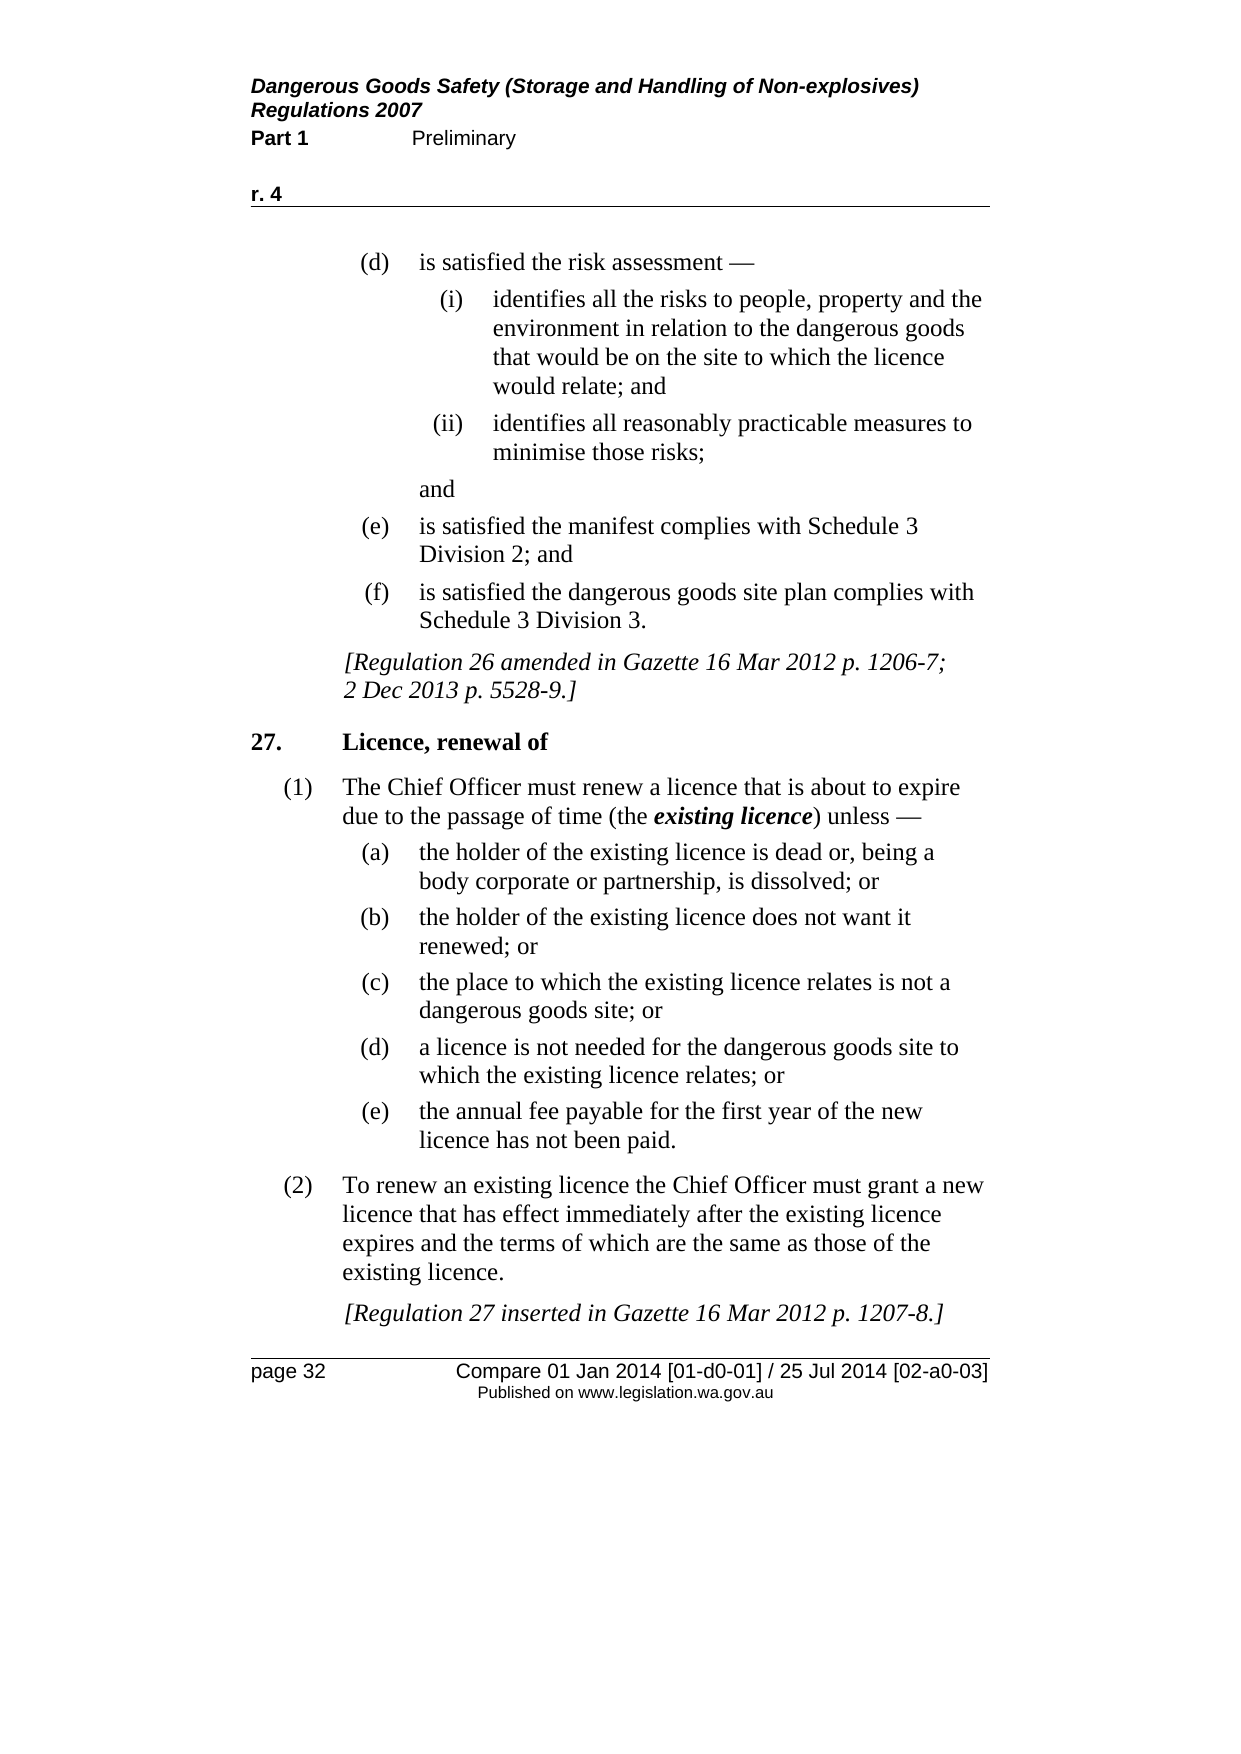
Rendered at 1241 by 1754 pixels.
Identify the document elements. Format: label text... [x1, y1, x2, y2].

text (b) the holder of the existing licence does not want it renewed; or [251, 902, 990, 959]
text (e) the annual fee payable for the first year of the new licence has not been paid. [251, 1096, 990, 1154]
text (2) To renew an existing licence the Chief Officer must grant a new licence that has effect immediately after the existing licence expires and the terms of which are the same as those of the existing licence. [251, 1171, 990, 1286]
text (d) is satisfied the risk assessment — [251, 247, 990, 276]
text (c) the place to which the existing licence relates is not a dangerous goods site; or [251, 967, 990, 1024]
text (ii) identifies all reasonably practicable measures to minimise those risks; [251, 408, 990, 465]
text and [251, 474, 990, 502]
text (i) identifies all the risks to people, property and the environment in relation to the dangerous goods that would be on the site to which the licence would relate; and [251, 284, 990, 399]
text (a) the holder of the existing licence is dead or, being a body corporate or partnership, is dissolved; or [251, 837, 990, 895]
text (d) a licence is not needed for the dangerous goods site to which the existing licence relates; or [251, 1032, 990, 1089]
text [Regulation 26 amended in Gazette 16 Mar 2012 p. 1206-7; 2 Dec 2013 p. 5528-9.] [251, 647, 990, 704]
text (1) The Chief Officer must renew a licence that is about to expire due to the passage of time (the existing licence) unless — [251, 772, 990, 830]
text (e) is satisfied the manifest complies with Schedule 3 Division 2; and [251, 511, 990, 568]
text (f) is satisfied the dangerous goods site plan complies with Schedule 3 Division 3. [251, 577, 990, 634]
text [Regulation 27 inserted in Gazette 16 Mar 2012 p. 1207-8.] [251, 1298, 990, 1327]
subtitle 27. Licence, renewal of [251, 727, 990, 756]
